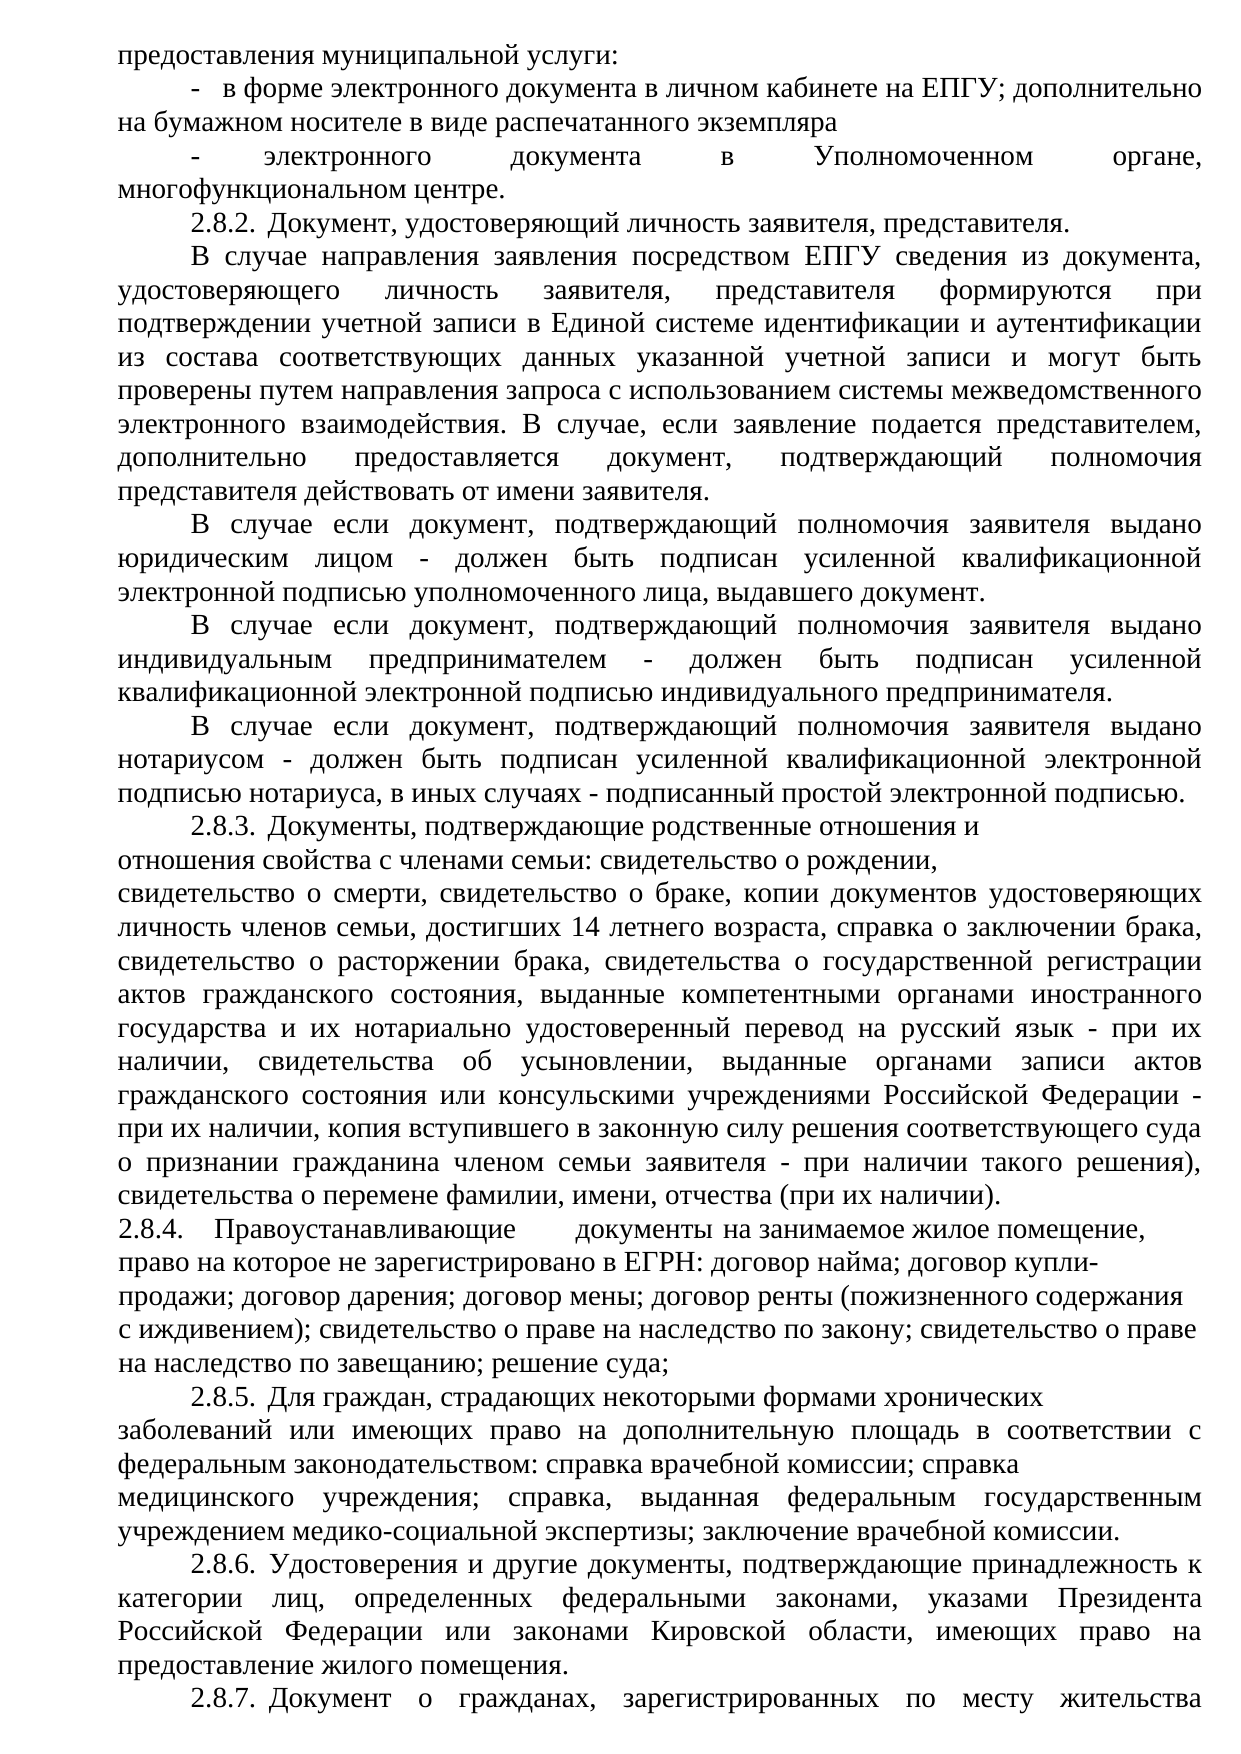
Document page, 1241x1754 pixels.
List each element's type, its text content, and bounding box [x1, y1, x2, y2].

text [117, 37, 1203, 71]
text отношения свойства с членами семьи: свидетельство о рождении, [117, 842, 1203, 876]
text В случае если документ, подтверждающий полномочия заявителя выдано индивидуальным предпринимателем - должен быть подписан усиленной квалификационной электронной подписью индивидуального предпринимателя. [117, 608, 1203, 708]
text В случае если документ, подтверждающий полномочия заявителя выдано юридическим лицом - должен быть подписан усиленной квалификационной электронной подписью уполномоченного лица, выдавшего документ. [117, 507, 1203, 608]
list Документ, удостоверяющий личность заявителя, представителя. [117, 205, 1203, 239]
list в форме электронного документа в личном кабинете на ЕПГУ; дополнительно на бумажном носителе в виде распечатанного экземпляра [117, 71, 1203, 138]
text В случае если документ, подтверждающий полномочия заявителя выдано нотариусом - должен быть подписан усиленной квалификационной электронной подписью нотариуса, в иных случаях - подписанный простой электронной подписью. [117, 708, 1203, 809]
list Удостоверения и другие документы, подтверждающие принадлежность к категории лиц, определенных федеральными законами, указами Президента Российской Федерации или законами Кировской области, имеющих право на предоставление жилого помещения. [117, 1547, 1203, 1681]
list Документы, подтверждающие родственные отношения и [117, 809, 1203, 842]
list Правоустанавливающие документы на занимаемое жилое помещение, право на которое не зарегистрировано в ЕГРН: договор найма; договор купли- продажи; договор дарения; договор мены; договор ренты (пожизненного содержания с иждивением); свидетельство о праве на наследство по закону; свидетельство о праве на наследство по завещанию; решение суда; [118, 1211, 1203, 1379]
text медицинского учреждения; справка, выданная федеральным государственным учреждением медико-социальной экспертизы; заключение врачебной комиссии. [117, 1480, 1203, 1547]
list Для граждан, страдающих некоторыми формами хронических [117, 1379, 1203, 1413]
text свидетельство о смерти, свидетельство о браке, копии документов удостоверяющих личность членов семьи, достигших 14 летнего возраста, справка о заключении брака, свидетельство о расторжении брака, свидетельства о государственной регистрации актов гражданского состояния, выданные компетентными органами иностранного государства и их нотариально удостоверенный перевод на русский язык - при их наличии, свидетельства об усыновлении, выданные органами записи актов гражданского состояния или консульскими учреждениями Российской Федерации - при их наличии, копия вступившего в законную силу решения соответствующего суда о признании гражданина членом семьи заявителя - при наличии такого решения), свидетельства о перемене фамилии, имени, отчества (при их наличии). [117, 876, 1203, 1211]
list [117, 1681, 1203, 1714]
text В случае направления заявления посредством ЕПГУ сведения из документа, удостоверяющего личность заявителя, представителя формируются при подтверждении учетной записи в Единой системе идентификации и аутентификации из состава соответствующих данных указанной учетной записи и могут быть проверены путем направления запроса с использованием системы межведомственного электронного взаимодействия. В случае, если заявление подается представителем, дополнительно предоставляется документ, подтверждающий полномочия представителя действовать от имени заявителя. [117, 239, 1203, 507]
text заболеваний или имеющих право на дополнительную площадь в соответствии с федеральным законодательством: справка врачебной комиссии; справка [117, 1413, 1203, 1480]
list электронного документа в Уполномоченном органе, многофункциональном центре. [117, 138, 1203, 205]
